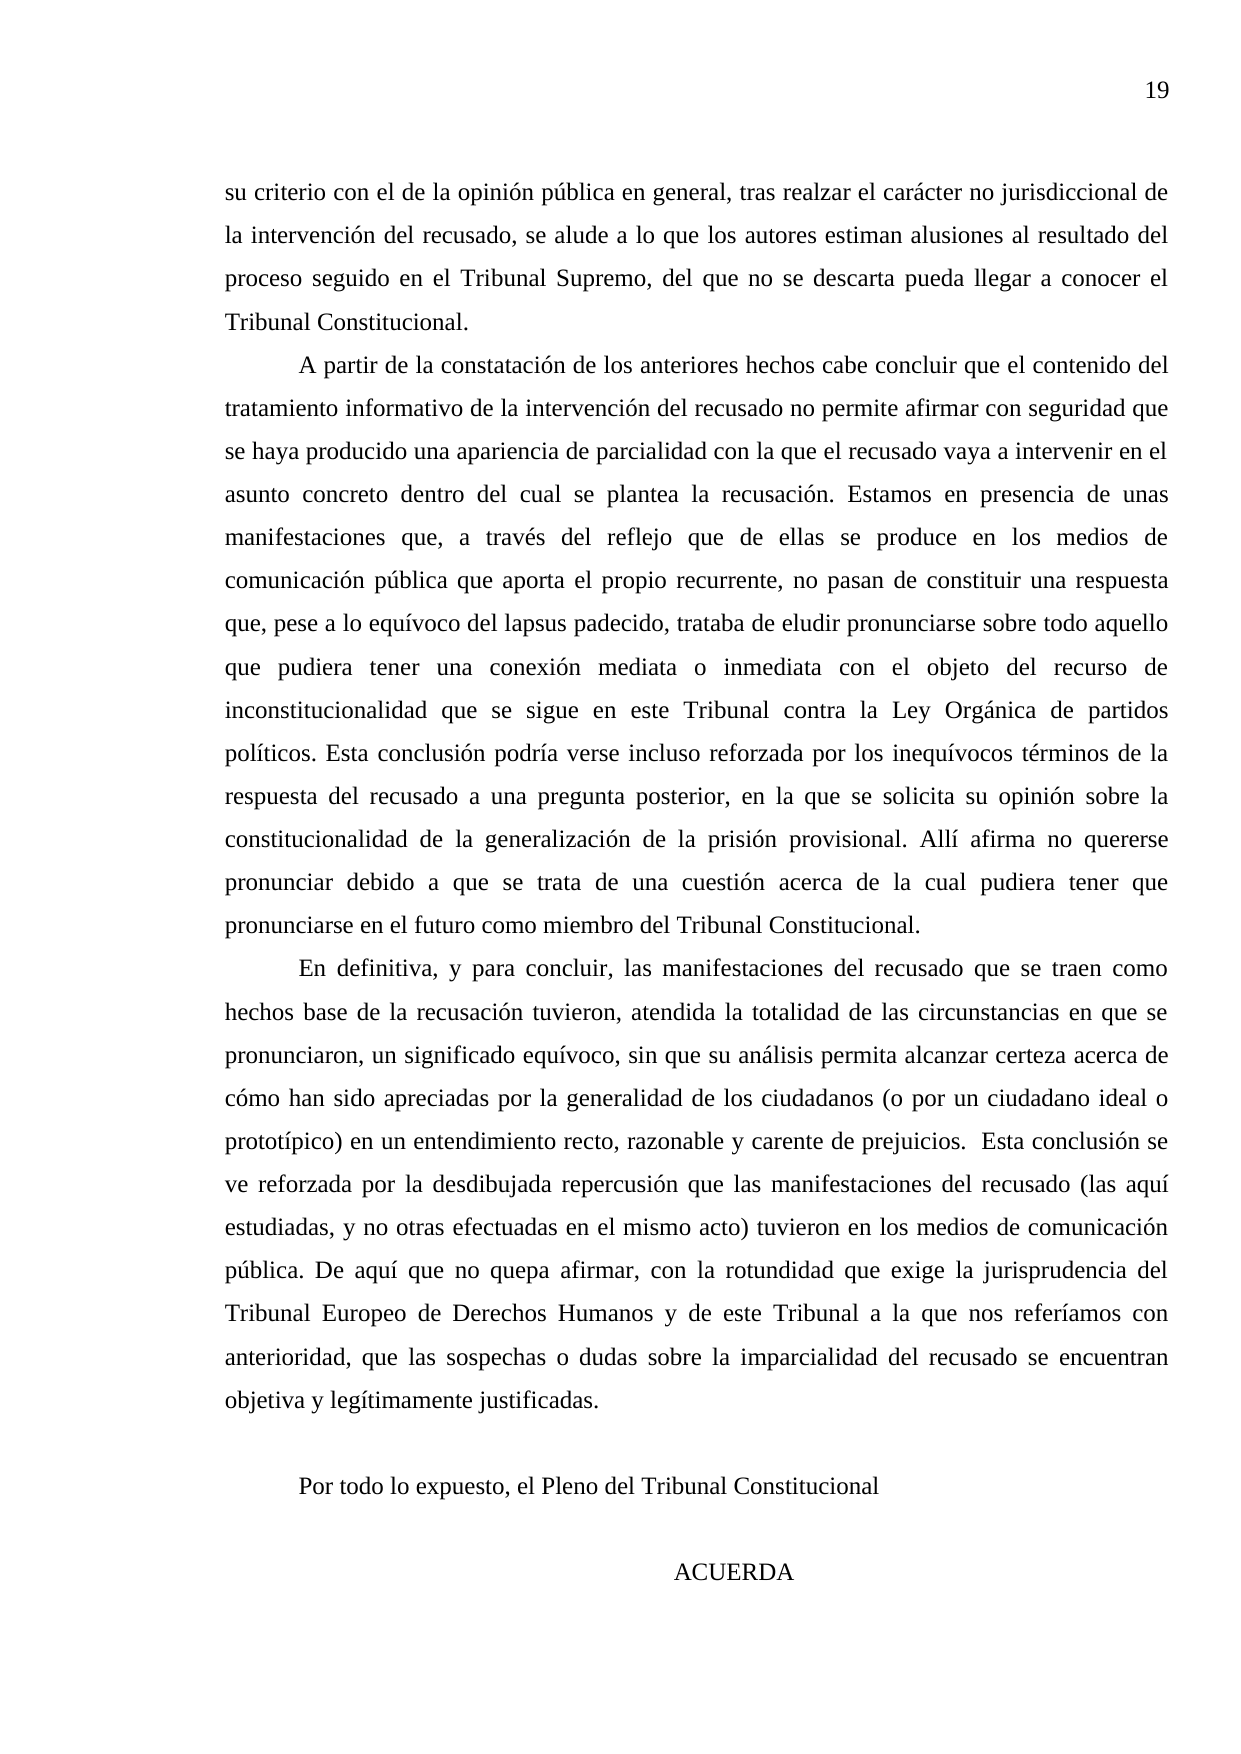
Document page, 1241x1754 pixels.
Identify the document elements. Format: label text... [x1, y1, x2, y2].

text ACUERDA [224, 1557, 1169, 1586]
text En definitiva, y para concluir, las manifestaciones del recusado que se traen como hechos base de la recusación tuvieron, atendida la totalidad de las circunstancias en que se pronunciaron, un significado equívoco, sin que su análisis permita alcanzar certeza acerca de cómo han sido apreciadas por la generalidad de los ciudadanos (o por un ciudadano ideal o prototípico) en un entendimiento recto, razonable y carente de prejuicios. Esta conclusión se ve reforzada por la desdibujada repercusión que las manifestaciones del recusado (las aquí estudiadas, y no otras efectuadas en el mismo acto) tuvieron en los medios de comunicación pública. De aquí que no quepa afirmar, con la rotundidad que exige la jurisprudencia del Tribunal Europeo de Derechos Humanos y de este Tribunal a la que nos referíamos con anterioridad, que las sospechas o dudas sobre la imparcialidad del recusado se encuentran objetiva y legítimamente justificadas. [224, 953, 1169, 1413]
text Por todo lo expuesto, el Pleno del Tribunal Constitucional [224, 1471, 1169, 1500]
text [224, 177, 1169, 335]
text A partir de la constatación de los anteriores hechos cabe concluir que el contenido del tratamiento informativo de la intervención del recusado no permite afirmar con seguridad que se haya producido una apariencia de parcialidad con la que el recusado vaya a intervenir en el asunto concreto dentro del cual se plantea la recusación. Estamos en presencia de unas manifestaciones que, a través del reflejo que de ellas se produce en los medios de comunicación pública que aporta el propio recurrente, no pasan de constituir una respuesta que, pese a lo equívoco del lapsus padecido, trataba de eludir pronunciarse sobre todo aquello que pudiera tener una conexión mediata o inmediata con el objeto del recurso de inconstitucionalidad que se sigue en este Tribunal contra la Ley Orgánica de partidos políticos. Esta conclusión podría verse incluso reforzada por los inequívocos términos de la respuesta del recusado a una pregunta posterior, en la que se solicita su opinión sobre la constitucionalidad de la generalización de la prisión provisional. Allí afirma no quererse pronunciar debido a que se trata de una cuestión acerca de la cual pudiera tener que pronunciarse en el futuro como miembro del Tribunal Constitucional. [224, 350, 1169, 939]
